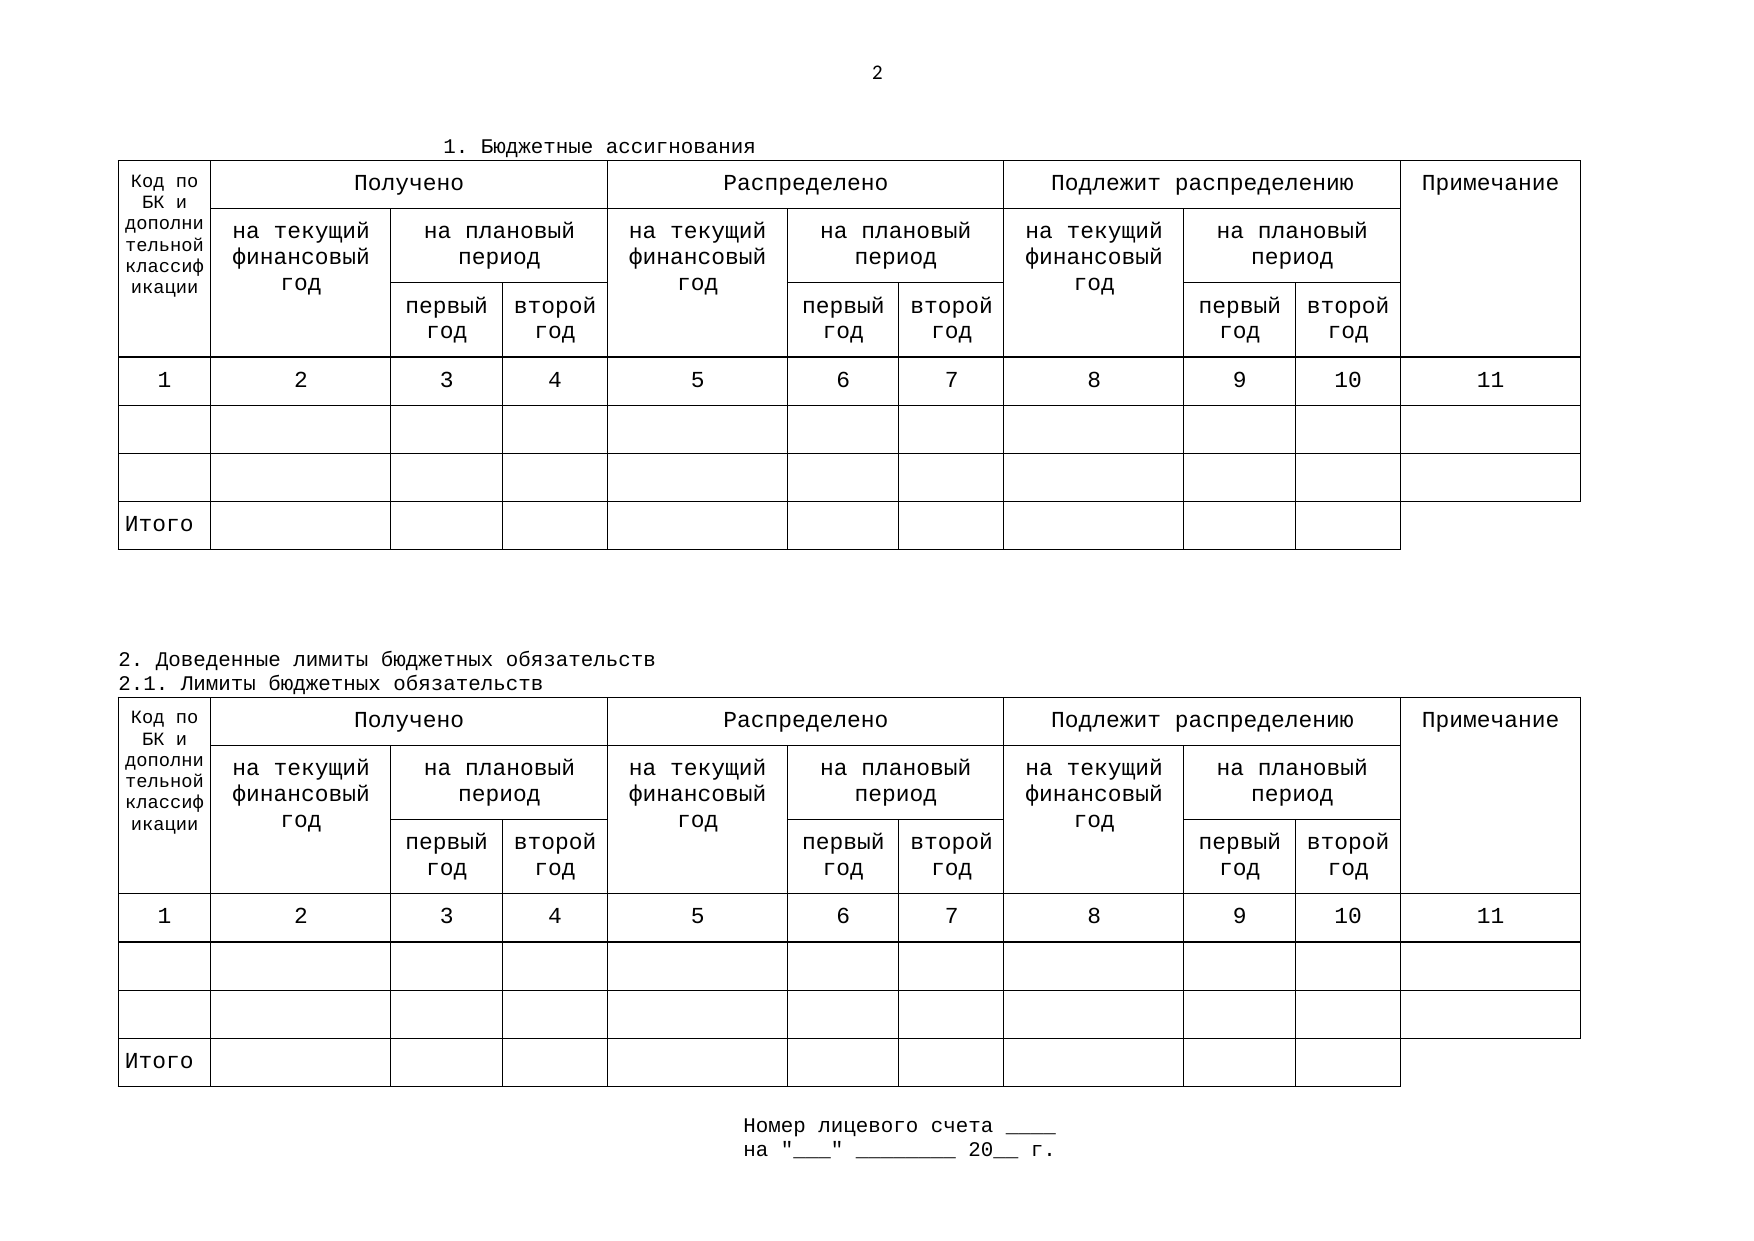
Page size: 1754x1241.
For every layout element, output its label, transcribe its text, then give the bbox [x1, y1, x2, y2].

table_cell [503, 406, 607, 453]
table_header Примечание [1401, 698, 1580, 893]
table_cell [1401, 991, 1580, 1038]
table_cell 4 [503, 358, 607, 405]
table_cell на плановый период [1184, 209, 1400, 282]
table_cell 5 [608, 358, 787, 405]
table_cell 1 [119, 894, 210, 941]
table_header Код по БК и дополнительной классификации [119, 161, 210, 356]
table_cell 5 [608, 894, 787, 941]
table_cell [211, 406, 390, 453]
table_cell [391, 991, 502, 1038]
table_cell [1296, 1039, 1400, 1086]
table_cell [391, 502, 502, 549]
table_cell [1296, 454, 1400, 501]
table_cell [1004, 406, 1183, 453]
table_cell [1004, 991, 1183, 1038]
text на "___" ________ 20__ г. [118, 1139, 1636, 1162]
table_header Распределено [608, 161, 1003, 208]
table_cell на текущий финансовый год [608, 746, 787, 893]
table_cell [1184, 406, 1295, 453]
table_cell [1004, 502, 1183, 549]
table_header Подлежит распределению [1004, 698, 1400, 745]
table_cell на плановый период [391, 746, 607, 819]
table_cell 10 [1296, 358, 1400, 405]
table_cell [899, 943, 1003, 990]
table_cell 2 [211, 358, 390, 405]
text 2.1. Лимиты бюджетных обязательств [118, 673, 1636, 697]
table_cell [1296, 502, 1400, 549]
table_header Распределено [608, 698, 1003, 745]
table_cell на плановый период [788, 209, 1003, 282]
table_cell [391, 406, 502, 453]
table_cell Итого [119, 502, 210, 549]
table_cell 9 [1184, 358, 1295, 405]
table_cell первый год [788, 820, 898, 893]
table_cell [788, 991, 898, 1038]
table_cell [503, 502, 607, 549]
table_cell [1401, 943, 1580, 990]
table_cell 2 [211, 894, 390, 941]
table_cell 3 [391, 894, 502, 941]
table_cell [608, 943, 787, 990]
table_cell [788, 943, 898, 990]
table_cell 7 [899, 358, 1003, 405]
table_cell [1296, 943, 1400, 990]
table_cell второй год [503, 820, 607, 893]
table_cell [608, 1039, 787, 1086]
table_cell [1004, 943, 1183, 990]
table_header Код по БК и дополнительной классификации [119, 698, 210, 893]
table_cell 11 [1401, 894, 1580, 941]
table_cell [119, 406, 210, 453]
table_cell 3 [391, 358, 502, 405]
table_cell 8 [1004, 358, 1183, 405]
table_cell [608, 406, 787, 453]
table_cell [1184, 991, 1295, 1038]
table_cell на текущий финансовый год [1004, 209, 1183, 356]
table_cell второй год [503, 283, 607, 356]
table_header Получено [211, 161, 607, 208]
table_cell [608, 502, 787, 549]
table_cell [1184, 943, 1295, 990]
table_cell 9 [1184, 894, 1295, 941]
table_cell [391, 943, 502, 990]
table_cell [608, 454, 787, 501]
table_cell на текущий финансовый год [211, 746, 390, 893]
table_header Подлежит распределению [1004, 161, 1400, 208]
table_cell [119, 991, 210, 1038]
table_cell [1401, 454, 1580, 501]
table_header Получено [211, 698, 607, 745]
table_cell на текущий финансовый год [1004, 746, 1183, 893]
table_cell [1184, 454, 1295, 501]
table_cell на текущий финансовый год [211, 209, 390, 356]
table_header Примечание [1401, 161, 1580, 356]
table_cell первый год [391, 820, 502, 893]
table_cell первый год [788, 283, 898, 356]
table_cell второй год [1296, 283, 1400, 356]
table_cell [391, 1039, 502, 1086]
table_cell второй год [1296, 820, 1400, 893]
text 1. Бюджетные ассигнования [118, 136, 1636, 160]
table_cell [788, 502, 898, 549]
table_cell [788, 454, 898, 501]
table_cell на плановый период [391, 209, 607, 282]
table_cell [899, 454, 1003, 501]
table_cell [1401, 1039, 1581, 1086]
table_cell [1401, 406, 1580, 453]
table_cell на плановый период [1184, 746, 1400, 819]
table_cell 11 [1401, 358, 1580, 405]
table_cell [899, 991, 1003, 1038]
table_cell [119, 943, 210, 990]
table_cell второй год [899, 820, 1003, 893]
table_cell на текущий финансовый год [608, 209, 787, 356]
table_cell 1 [119, 358, 210, 405]
table_cell на плановый период [788, 746, 1003, 819]
table_cell [899, 502, 1003, 549]
table_cell [1296, 406, 1400, 453]
table_cell [391, 454, 502, 501]
text 2. Доведенные лимиты бюджетных обязательств [118, 649, 1636, 673]
table_cell [211, 943, 390, 990]
table_cell [503, 991, 607, 1038]
table_cell [503, 454, 607, 501]
table_cell [211, 502, 390, 549]
table_cell [788, 406, 898, 453]
table_cell [211, 991, 390, 1038]
table_cell 7 [899, 894, 1003, 941]
table_cell 6 [788, 894, 898, 941]
table_cell [1004, 454, 1183, 501]
table_cell [899, 406, 1003, 453]
table_cell [503, 943, 607, 990]
table_cell [503, 1039, 607, 1086]
table_cell первый год [1184, 820, 1295, 893]
text Номер лицевого счета ____ [118, 1115, 1636, 1139]
table_cell первый год [391, 283, 502, 356]
table_cell [211, 454, 390, 501]
table_cell [1184, 502, 1295, 549]
table_cell [119, 454, 210, 501]
table_cell 10 [1296, 894, 1400, 941]
table_cell [608, 991, 787, 1038]
table_cell [788, 1039, 898, 1086]
table_cell [211, 1039, 390, 1086]
table_cell Итого [119, 1039, 210, 1086]
table_cell [1296, 991, 1400, 1038]
table_cell 8 [1004, 894, 1183, 941]
table_cell второй год [899, 283, 1003, 356]
table_cell [1184, 1039, 1295, 1086]
table_cell [1004, 1039, 1183, 1086]
table_cell [1401, 502, 1581, 549]
table_cell 6 [788, 358, 898, 405]
table_cell первый год [1184, 283, 1295, 356]
table_cell 4 [503, 894, 607, 941]
table_cell [899, 1039, 1003, 1086]
